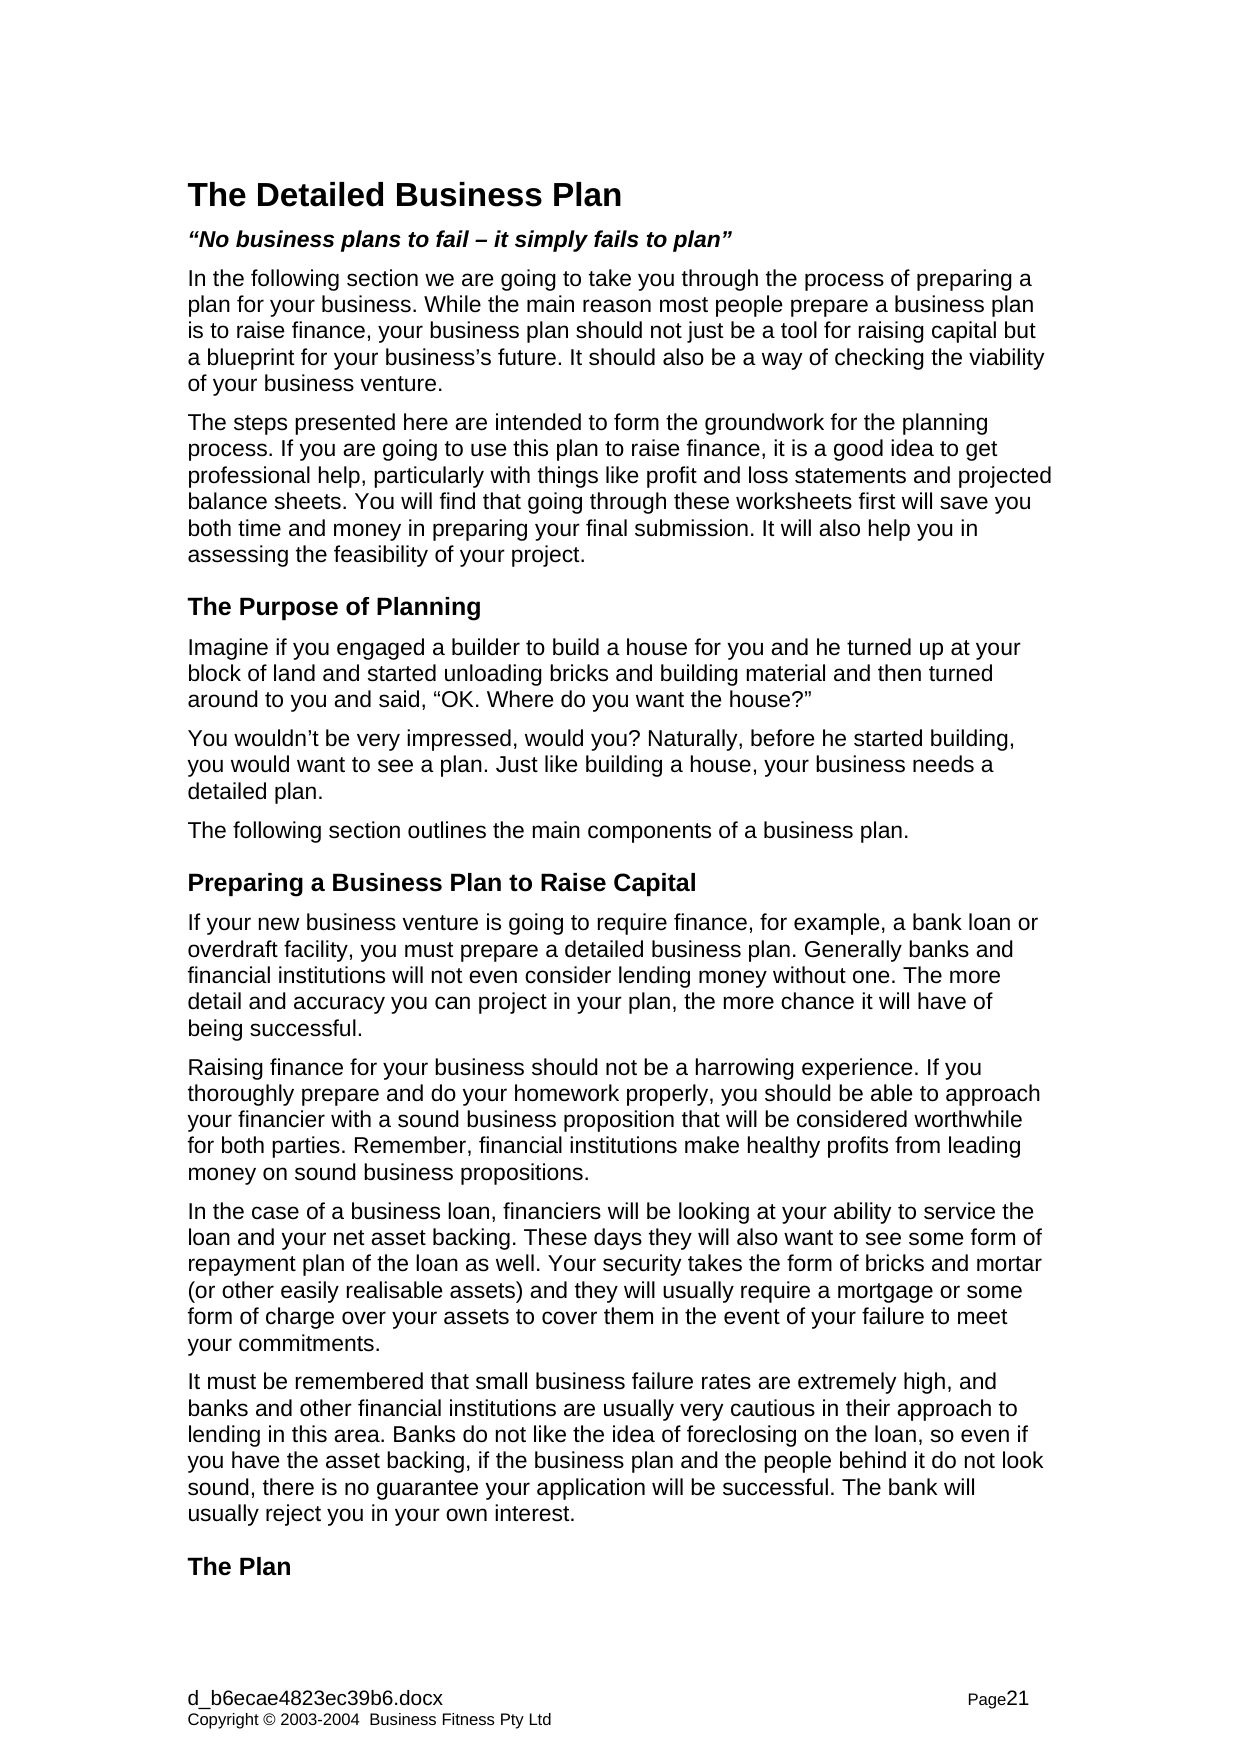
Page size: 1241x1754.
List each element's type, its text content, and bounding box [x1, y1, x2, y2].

subtitle The Purpose of Planning [187, 592, 1053, 621]
text It must be remembered that small business failure rates are extremely high, and banks and other financial institutions are usually very cautious in their approach to lending in this area. Banks do not like the idea of foreclosing on the loan, so even if you have the asset backing, if the business plan and the people behind it do not look sound, there is no guarantee your application will be successful. The bank will usually reject you in your own interest. [187, 1368, 1053, 1526]
text If your new business venture is going to require finance, for example, a bank loan or overdraft facility, you must prepare a detailed business plan. Generally banks and financial institutions will not even consider lending money without one. The more detail and accuracy you can project in your plan, the more chance it will have of being successful. [187, 909, 1053, 1041]
subtitle The Plan [187, 1551, 1053, 1580]
text The steps presented here are intended to form the groundwork for the planning process. If you are going to use this plan to raise finance, it is a good idea to get professional help, particularly with things like profit and loss statements and projected balance sheets. You will find that going through these worksheets first will save you both time and money in preparing your final submission. It will also help you in assessing the feasibility of your project. [187, 409, 1053, 567]
text In the case of a business loan, financiers will be looking at your ability to service the loan and your net asset backing. These days they will also want to see some form of repayment plan of the loan as well. Your security takes the form of bricks and mortar (or other easily realisable assets) and they will usually require a mortgage or some form of charge over your assets to cover them in the event of your failure to meet your commitments. [187, 1198, 1053, 1356]
subtitle Preparing a Business Plan to Raise Capital [187, 868, 1053, 897]
text Imagine if you engaged a builder to build a house for you and he turned up at your block of land and started unloading bricks and building material and then turned around to you and said, “OK. Where do you want the house?” [187, 633, 1053, 712]
text Raising finance for your business should not be a harrowing experience. If you thoroughly prepare and do your homework properly, you should be able to approach your financier with a sound business proposition that will be considered worthwhile for both parties. Remember, financial institutions make healthy profits from leading money on sound business propositions. [187, 1053, 1053, 1185]
text In the following section we are going to take you through the process of preparing a plan for your business. While the main reason most people prepare a business plan is to raise finance, your business plan should not just be a tool for raising capital but a blueprint for your business’s future. It should also be a way of checking the viability of your business venture. [187, 265, 1053, 397]
text You wouldn’t be very impressed, would you? Naturally, before he started building, you would want to see a plan. Just like building a house, your business needs a detailed plan. [187, 725, 1053, 804]
text “No business plans to fail – it simply fails to plan” [187, 226, 1053, 252]
text The following section outlines the main components of a business plan. [187, 817, 1053, 843]
subtitle The Detailed Business Plan [187, 175, 1053, 213]
